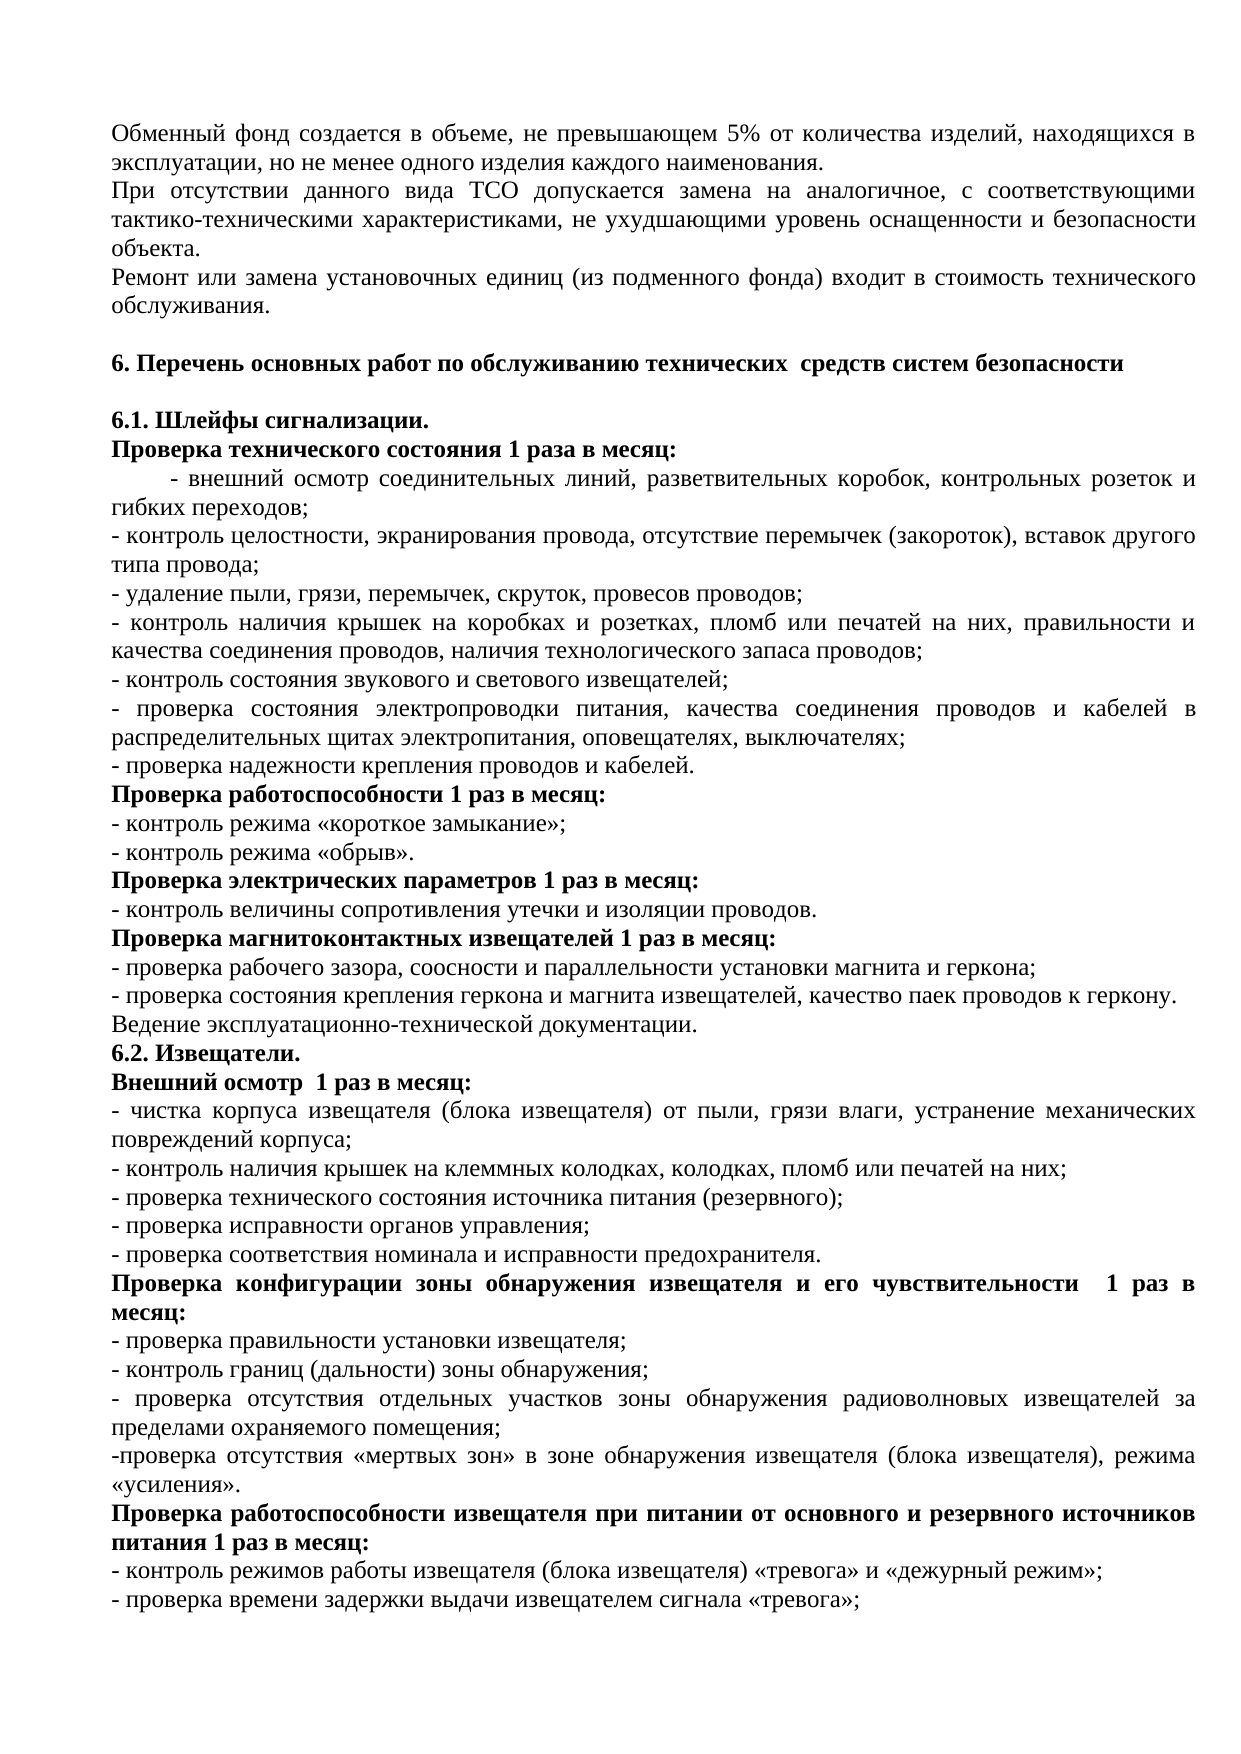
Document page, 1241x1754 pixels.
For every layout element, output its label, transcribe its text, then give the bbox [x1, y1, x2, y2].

text - контроль целостности, экранирования провода, отсутствие перемычек (закороток), вставок другого типа провода; [111, 521, 1197, 578]
text - контроль наличия крышек на клеммных колодках, колодках, пломб или печатей на них; [111, 1153, 1197, 1182]
text Проверка работоспособности извещателя при питании от основного и резервного источников питания 1 раз в месяц: [111, 1498, 1197, 1556]
text - проверка технического состояния источника питания (резервного); [111, 1182, 1197, 1211]
text Проверка магнитоконтактных извещателей 1 раз в месяц: [111, 923, 1197, 952]
text Ремонт или замена установочных единиц (из подменного фонда) входит в стоимость технического обслуживания. [111, 262, 1197, 319]
text -проверка отсутствия «мертвых зон» в зоне обнаружения извещателя (блока извещателя), режима «усиления». [111, 1441, 1197, 1498]
text - проверка отсутствия отдельных участков зоны обнаружения радиоволновых извещателей за пределами охраняемого помещения; [111, 1383, 1197, 1441]
text - проверка исправности органов управления; [111, 1211, 1197, 1239]
text Проверка конфигурации зоны обнаружения извещателя и его чувствительности 1 раз в месяц: [111, 1268, 1197, 1326]
text Обменный фонд создается в объеме, не превышающем 5% от количества изделий, находящихся в эксплуатации, но не менее одного изделия каждого наименования. [111, 118, 1197, 176]
text - удаление пыли, грязи, перемычек, скруток, провесов проводов; [111, 578, 1197, 607]
text При отсутствии данного вида ТСО допускается замена на аналогичное, с соответствующими тактико-техническими характеристиками, не ухудшающими уровень оснащенности и безопасности объекта. [111, 176, 1197, 262]
text - контроль величины сопротивления утечки и изоляции проводов. [111, 894, 1197, 923]
text Внешний осмотр 1 раз в месяц: [111, 1067, 1197, 1096]
text - проверка состояния электропроводки питания, качества соединения проводов и кабелей в распределительных щитах электропитания, оповещателях, выключателях; [111, 693, 1197, 751]
text - контроль состояния звукового и светового извещателей; [111, 664, 1197, 693]
text - контроль режима «короткое замыкание»; [111, 808, 1197, 837]
text - контроль границ (дальности) зоны обнаружения; [111, 1354, 1197, 1383]
text Проверка технического состояния 1 раза в месяц: [111, 434, 1197, 463]
text - внешний осмотр соединительных линий, разветвительных коробок, контрольных розеток и гибких переходов; [111, 463, 1197, 521]
text - чистка корпуса извещателя (блока извещателя) от пыли, грязи влаги, устранение механических повреждений корпуса; [111, 1096, 1197, 1153]
text Проверка электрических параметров 1 раз в месяц: [111, 866, 1197, 894]
text - контроль режима «обрыв». [111, 837, 1197, 866]
text 6.2. Извещатели. [111, 1038, 1197, 1067]
text - проверка надежности крепления проводов и кабелей. [111, 751, 1197, 779]
text 6.1. Шлейфы сигнализации. [111, 406, 1197, 434]
text - проверка соответствия номинала и исправности предохранителя. [111, 1239, 1197, 1268]
text - проверка состояния крепления геркона и магнита извещателей, качество паек проводов к геркону. [111, 981, 1197, 1009]
text - проверка правильности установки извещателя; [111, 1326, 1197, 1354]
text Проверка работоспособности 1 раз в месяц: [111, 779, 1197, 808]
text - проверка рабочего зазора, соосности и параллельности установки магнита и геркона; [111, 952, 1197, 981]
text 6. Перечень основных работ по обслуживанию технических средств систем безопасности [111, 348, 1197, 377]
text - проверка времени задержки выдачи извещателем сигнала «тревога»; [111, 1584, 1197, 1613]
text Ведение эксплуатационно-технической документации. [111, 1009, 1197, 1038]
text - контроль наличия крышек на коробках и розетках, пломб или печатей на них, правильности и качества соединения проводов, наличия технологического запаса проводов; [111, 607, 1197, 664]
text - контроль режимов работы извещателя (блока извещателя) «тревога» и «дежурный режим»; [111, 1556, 1197, 1584]
